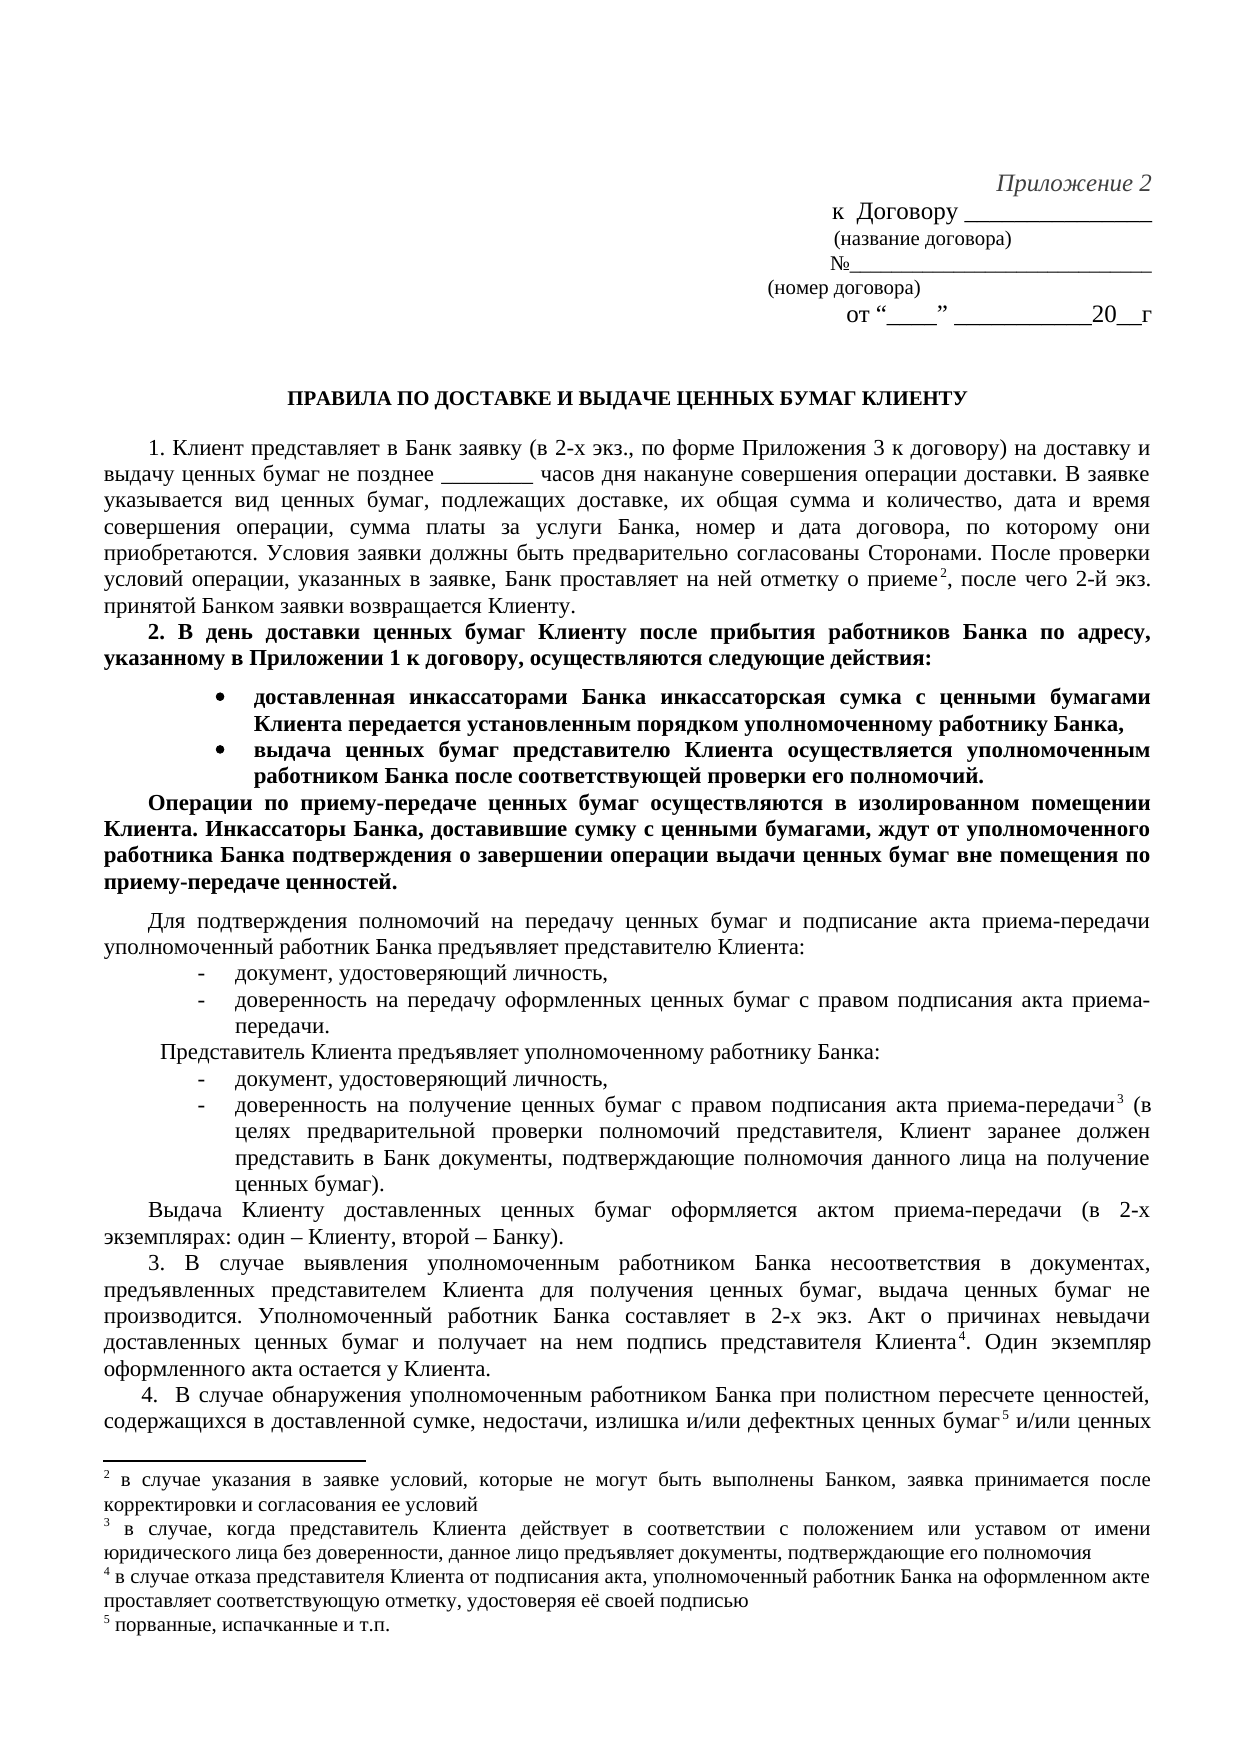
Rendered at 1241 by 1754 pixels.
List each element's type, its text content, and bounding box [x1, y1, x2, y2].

text (название договора) [628, 225, 1152, 250]
list документ, удостоверяющий личность, [197, 1065, 1152, 1091]
text №_____________________________ [628, 250, 1152, 275]
text 1. Клиент представляет в Банк заявку (в 2-х экз., по форме Приложения 3 к договору) на доставку и выдачу ценных бумаг не позднее ________ часов дня накануне совершения операции доставки. В заявке указывается вид ценных бумаг, подлежащих доставке, их общая сумма и количество, дата и время совершения операции, сумма платы за услуги Банка, номер и дата договора, по которому они приобретаются. Условия заявки должны быть предварительно согласованы Сторонами. После проверки условий операции, указанных в заявке, Банк проставляет на ней отметку о приеме, после чего 2-й экз. принятой Банком заявки возвращается Клиенту. [103, 434, 1152, 618]
list документ, удостоверяющий личность, [197, 959, 1152, 986]
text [103, 1381, 1152, 1434]
text Для подтверждения полномочий на передачу ценных бумаг и подписание акта приема-передачи уполномоченный работник Банка предъявляет представителю Клиента: [103, 907, 1152, 959]
text 3. В случае выявления уполномоченным работником Банка несоответствия в документах, предъявленных представителем Клиента для получения ценных бумаг, выдача ценных бумаг не производится. Уполномоченный работник Банка составляет в 2-х экз. Акт о причинах невыдачи доставленных ценных бумаг и получает на нем подпись представителя Клиента. Один экземпляр оформленного акта остается у Клиента. [103, 1249, 1152, 1381]
text к Договору _______________ [103, 196, 1152, 225]
list доставленная инкассаторами Банка инкассаторская сумка с ценными бумагами Клиента передается установленным порядком уполномоченному работнику Банка, [216, 683, 1152, 736]
text Операции по приему-передаче ценных бумаг осуществляются в изолированном помещении Клиента. Инкассаторы Банка, доставившие сумку с ценными бумагами, ждут от уполномоченного работника Банка подтверждения о завершении операции выдачи ценных бумаг вне помещения по приему-передаче ценностей. [103, 789, 1152, 894]
text Представитель Клиента предъявляет уполномоченному работнику Банка: [103, 1038, 1152, 1065]
text (номер договора) [693, 275, 1152, 299]
text ПРАВИЛА ПО ДОСТАВКЕ И ВЫДАЧЕ ЦЕННЫХ БУМАГ КЛИЕНТУ [103, 386, 1152, 409]
list выдача ценных бумаг представителю Клиента осуществляется уполномоченным работником Банка после соответствующей проверки его полномочий. [216, 736, 1152, 789]
subtitle Приложение 2 [103, 168, 1152, 196]
text Выдача Клиенту доставленных ценных бумаг оформляется актом приема-передачи (в 2-х экземплярах: один – Клиенту, второй – Банку). [103, 1197, 1152, 1249]
text от “____” ___________20__г [103, 299, 1152, 328]
list доверенность на передачу оформленных ценных бумаг с правом подписания акта приема-передачи. [197, 986, 1152, 1038]
text 2. В день доставки ценных бумаг Клиенту после прибытия работников Банка по адресу, указанному в Приложении 1 к договору, осуществляются следующие действия: [103, 618, 1152, 671]
list доверенность на получение ценных бумаг с правом подписания акта приема-передачи (в целях предварительной проверки полномочий представителя, Клиент заранее должен представить в Банк документы, подтверждающие полномочия данного лица на получение ценных бумаг). [197, 1091, 1152, 1197]
